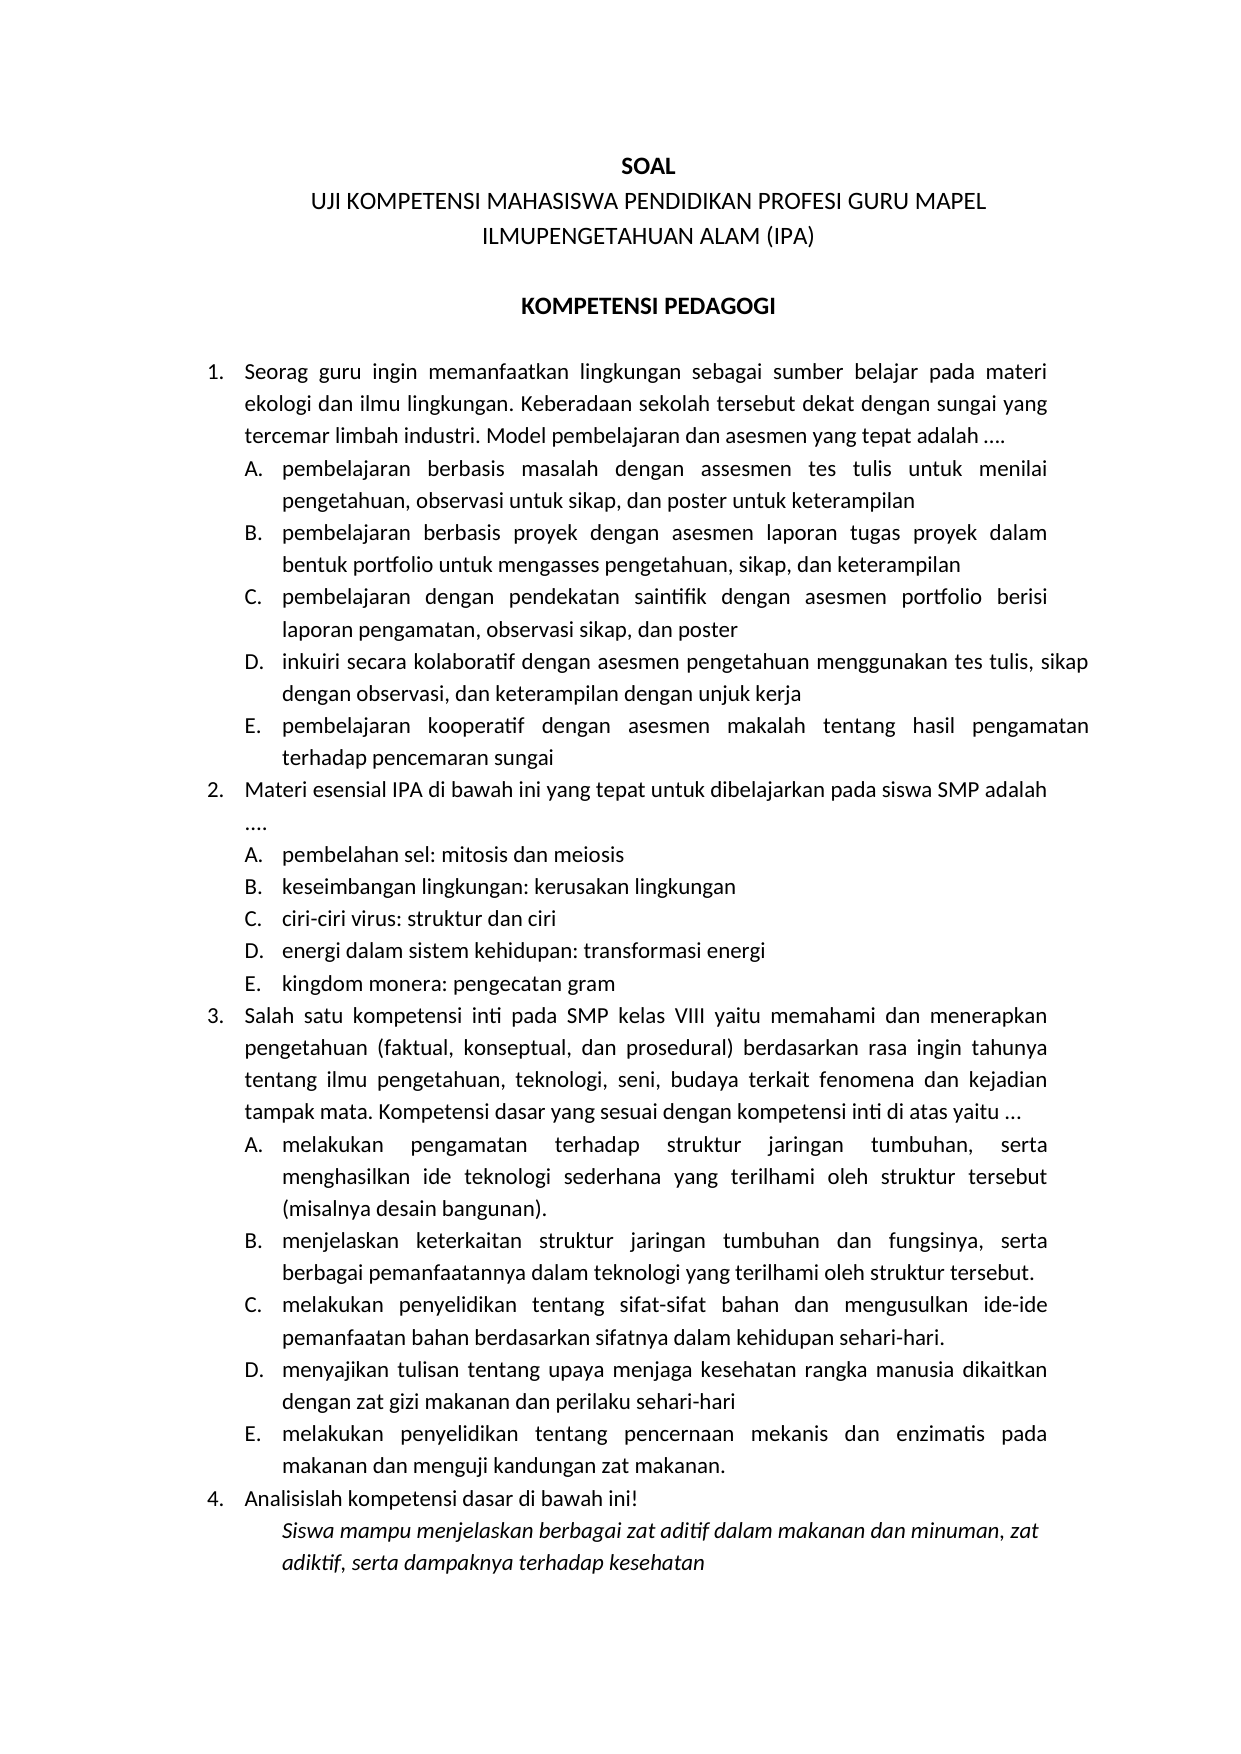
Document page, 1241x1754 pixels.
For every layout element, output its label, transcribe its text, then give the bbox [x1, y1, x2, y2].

list melakukan penyelidikan tentang sifat-sifat bahan dan mengusulkan ide-ide pemanfaatan bahan berdasarkan sifatnya dalam kehidupan sehari-hari. [244, 1291, 1049, 1351]
list melakukan penyelidikan tentang pencernaan mekanis dan enzimatis pada makanan dan menguji kandungan zat makanan. [244, 1419, 1049, 1479]
list Materi esensial IPA di bawah ini yang tepat untuk dibelajarkan pada siswa SMP adalah .... [207, 776, 1049, 836]
list menyajikan tulisan tentang upaya menjaga kesehatan rangka manusia dikaitkan dengan zat gizi makanan dan perilaku sehari-hari [244, 1355, 1049, 1415]
list pembelajaran kooperatif dengan asesmen makalah tentang hasil pengamatan terhadap pencemaran sungai [244, 711, 1090, 771]
list pembelajaran berbasis proyek dengan asesmen laporan tugas proyek dalam bentuk portfolio untuk mengasses pengetahuan, sikap, dan keterampilan [244, 518, 1049, 578]
text Uji Kompetensi Mahasiswa Pendidikan Profesi Guru mapel ilmupengetahuan alam (IPA) [207, 185, 1090, 251]
list Seorag guru ingin memanfaatkan lingkungan sebagai sumber belajar pada materi ekologi dan ilmu lingkungan. Keberadaan sekolah tersebut dekat dengan sungai yang tercemar limbah industri. Model pembelajaran dan asesmen yang tepat adalah …. [207, 357, 1049, 449]
list ciri-ciri virus: struktur dan ciri [244, 904, 1049, 932]
text kompetensi pedagogi [207, 290, 1090, 321]
list keseimbangan lingkungan: kerusakan lingkungan [244, 872, 1049, 900]
list pembelajaran berbasis masalah dengan assesmen tes tulis untuk menilai pengetahuan, observasi untuk sikap, dan poster untuk keterampilan [244, 454, 1049, 514]
list menjelaskan keterkaitan struktur jaringan tumbuhan dan fungsinya, serta berbagai pemanfaatannya dalam teknologi yang terilhami oleh struktur tersebut. [244, 1226, 1049, 1286]
list pembelahan sel: mitosis dan meiosis [244, 840, 1049, 868]
text soal [207, 150, 1090, 181]
list Salah satu kompetensi inti pada SMP kelas VIII yaitu memahami dan menerapkan pengetahuan (faktual, konseptual, dan prosedural) berdasarkan rasa ingin tahunya tentang ilmu pengetahuan, teknologi, seni, budaya terkait fenomena dan kejadian tampak mata. Kompetensi dasar yang sesuai dengan kompetensi inti di atas yaitu ... [207, 1001, 1049, 1126]
text Siswa mampu menjelaskan berbagai zat aditif dalam makanan dan minuman, zat adiktif, serta dampaknya terhadap kesehatan [282, 1516, 1071, 1576]
list kingdom monera: pengecatan gram [244, 969, 1049, 997]
list inkuiri secara kolaboratif dengan asesmen pengetahuan menggunakan tes tulis, sikap dengan observasi, dan keterampilan dengan unjuk kerja [244, 647, 1090, 707]
list melakukan pengamatan terhadap struktur jaringan tumbuhan, serta menghasilkan ide teknologi sederhana yang terilhami oleh struktur tersebut (misalnya desain bangunan). [244, 1130, 1049, 1222]
list energi dalam sistem kehidupan: transformasi energi [244, 937, 1049, 964]
list Analisislah kompetensi dasar di bawah ini! [207, 1484, 1049, 1512]
list pembelajaran dengan pendekatan saintifik dengan asesmen portfolio berisi laporan pengamatan, observasi sikap, dan poster [244, 582, 1049, 643]
